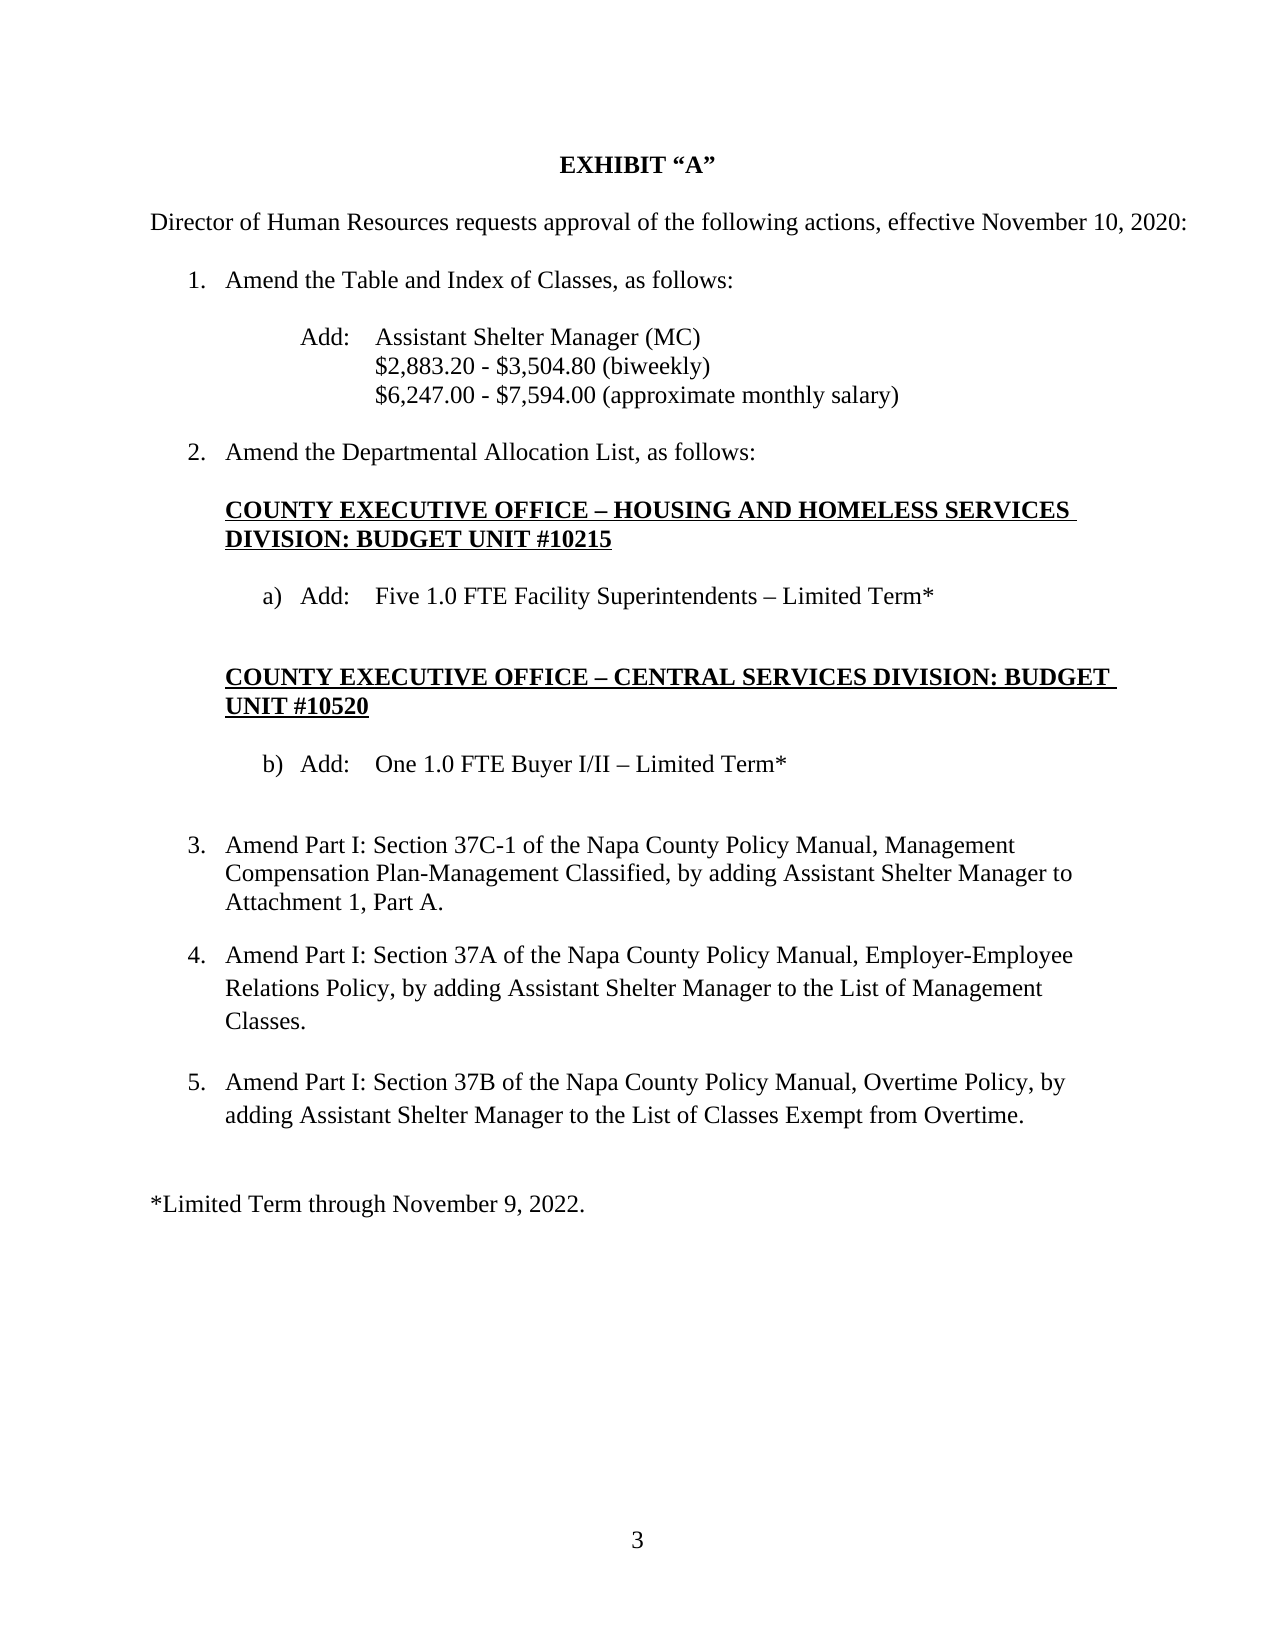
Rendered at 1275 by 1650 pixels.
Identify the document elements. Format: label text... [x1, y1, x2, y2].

list Add: Five 1.0 FTE Facility Superintendents – Limited Term* [262, 581, 1125, 610]
text Director of Human Resources requests approval of the following actions, effective November 10, 2020: [150, 207, 1200, 236]
list Amend Part I: Section 37A of the Napa County Policy Manual, Employer-Employee Relations Policy, by adding Assistant Shelter Manager to the List of Management Classes. [187, 940, 1125, 1034]
list Amend the Departmental Allocation List, as follows: [187, 437, 1125, 466]
text $6,247.00 - $7,594.00 (approximate monthly salary) [262, 380, 1125, 409]
text COUNTY EXECUTIVE OFFICE – HOUSING AND HOMELESS SERVICES DIVISION: BUDGET UNIT #10215 [225, 495, 1125, 552]
text Add: Assistant Shelter Manager (MC) [187, 322, 1125, 351]
text COUNTY EXECUTIVE OFFICE – CENTRAL SERVICES DIVISION: BUDGET UNIT #10520 [225, 662, 1125, 720]
list Amend the Table and Index of Classes, as follows: [187, 265, 1125, 294]
list Amend Part I: Section 37B of the Napa County Policy Manual, Overtime Policy, by adding Assistant Shelter Manager to the List of Classes Exempt from Overtime. [187, 1067, 1125, 1129]
text $2,883.20 - $3,504.80 (biweekly) [262, 351, 1125, 380]
list Amend Part I: Section 37C-1 of the Napa County Policy Manual, Management Compensation Plan-Management Classified, by adding Assistant Shelter Manager to Attachment 1, Part A. [187, 830, 1125, 916]
list Add: One 1.0 FTE Buyer I/II – Limited Term* [262, 749, 1125, 777]
text EXHIBIT “A” [150, 150, 1125, 179]
text *Limited Term through November 9, 2022. [150, 1189, 1125, 1218]
